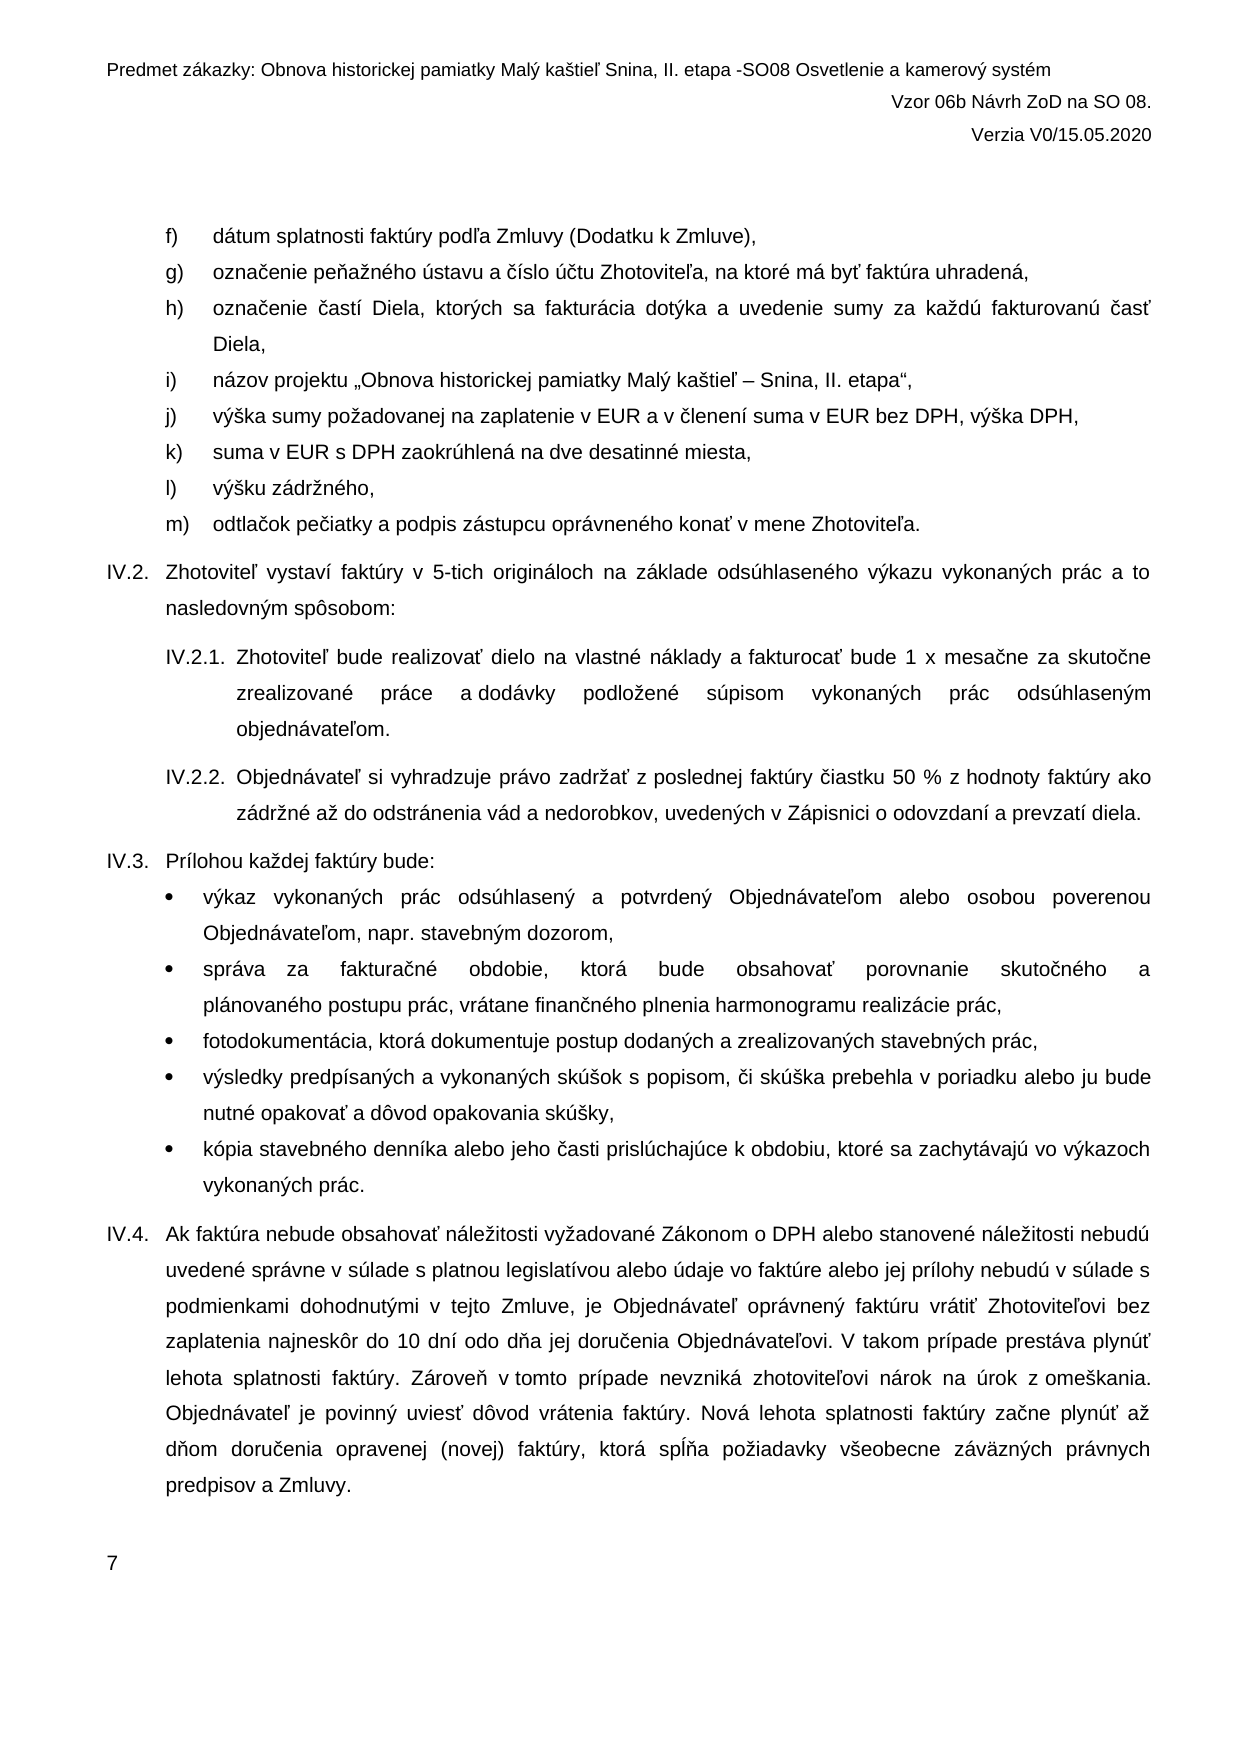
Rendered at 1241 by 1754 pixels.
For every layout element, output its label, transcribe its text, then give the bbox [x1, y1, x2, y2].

text Zhotoviteľ vystaví faktúry v 5-tich origináloch na základe odsúhlaseného výkazu vykonaných prác a to nasledovným spôsobom: [106, 560, 1152, 620]
text výšku zádržného, [165, 476, 1152, 500]
text odtlačok pečiatky a podpis zástupcu oprávneného konať v mene Zhotoviteľa. [165, 512, 1152, 536]
text Zhotoviteľ bude realizovať dielo na vlastné náklady a fakturocať bude 1 x mesačne za skutočne zrealizované práce a dodávky podložené súpisom vykonaných prác odsúhlaseným objednávateľom. [165, 644, 1152, 740]
text dátum splatnosti faktúry podľa Zmluvy (Dodatku k Zmluve), [165, 224, 1152, 248]
text označenie častí Diela, ktorých sa fakturácia dotýka a uvedenie sumy za každú fakturovanú časť Diela, [165, 296, 1152, 356]
text Ak faktúra nebude obsahovať náležitosti vyžadované Zákonom o DPH alebo stanovené náležitosti nebudú uvedené správne v súlade s platnou legislatívou alebo údaje vo faktúre alebo jej prílohy nebudú v súlade s podmienkami dohodnutými v tejto Zmluve, je Objednávateľ oprávnený faktúru vrátiť Zhotoviteľovi bez zaplatenia najneskôr do 10 dní odo dňa jej doručenia Objednávateľovi. V takom prípade prestáva plynúť lehota splatnosti faktúry. Zároveň v tomto prípade nevzniká zhotoviteľovi nárok na úrok z omeškania. Objednávateľ je povinný uviesť dôvod vrátenia faktúry. Nová lehota splatnosti faktúry začne plynúť až dňom doručenia opravenej (novej) faktúry, ktorá spĺňa požiadavky všeobecne záväzných právnych predpisov a Zmluvy. [106, 1222, 1152, 1497]
text suma v EUR s DPH zaokrúhlená na dve desatinné miesta, [165, 440, 1152, 464]
text Prílohou každej faktúry bude: [106, 849, 1152, 873]
text výsledky predpísaných a vykonaných skúšok s popisom, či skúška prebehla v poriadku alebo ju bude nutné opakovať a dôvod opakovania skúšky, [165, 1065, 1152, 1125]
text správa za fakturačné obdobie, ktorá bude obsahovať porovnanie skutočného a plánovaného postupu prác, vrátane finančného plnenia harmonogramu realizácie prác, [165, 957, 1152, 1017]
text výška sumy požadovanej na zaplatenie v EUR a v členení suma v EUR bez DPH, výška DPH, [165, 404, 1152, 428]
text výkaz vykonaných prác odsúhlasený a potvrdený Objednávateľom alebo osobou poverenou Objednávateľom, napr. stavebným dozorom, [165, 885, 1152, 945]
text označenie peňažného ústavu a číslo účtu Zhotoviteľa, na ktoré má byť faktúra uhradená, [165, 260, 1152, 284]
text kópia stavebného denníka alebo jeho časti prislúchajúce k obdobiu, ktoré sa zachytávajú vo výkazoch vykonaných prác. [165, 1137, 1152, 1197]
text názov projektu „Obnova historickej pamiatky Malý kaštieľ – Snina, II. etapa“, [165, 368, 1152, 392]
text fotodokumentácia, ktorá dokumentuje postup dodaných a zrealizovaných stavebných prác, [165, 1029, 1152, 1053]
text Objednávateľ si vyhradzuje právo zadržať z poslednej faktúry čiastku 50 % z hodnoty faktúry ako zádržné až do odstránenia vád a nedorobkov, uvedených v Zápisnici o odovzdaní a prevzatí diela. [165, 765, 1152, 825]
